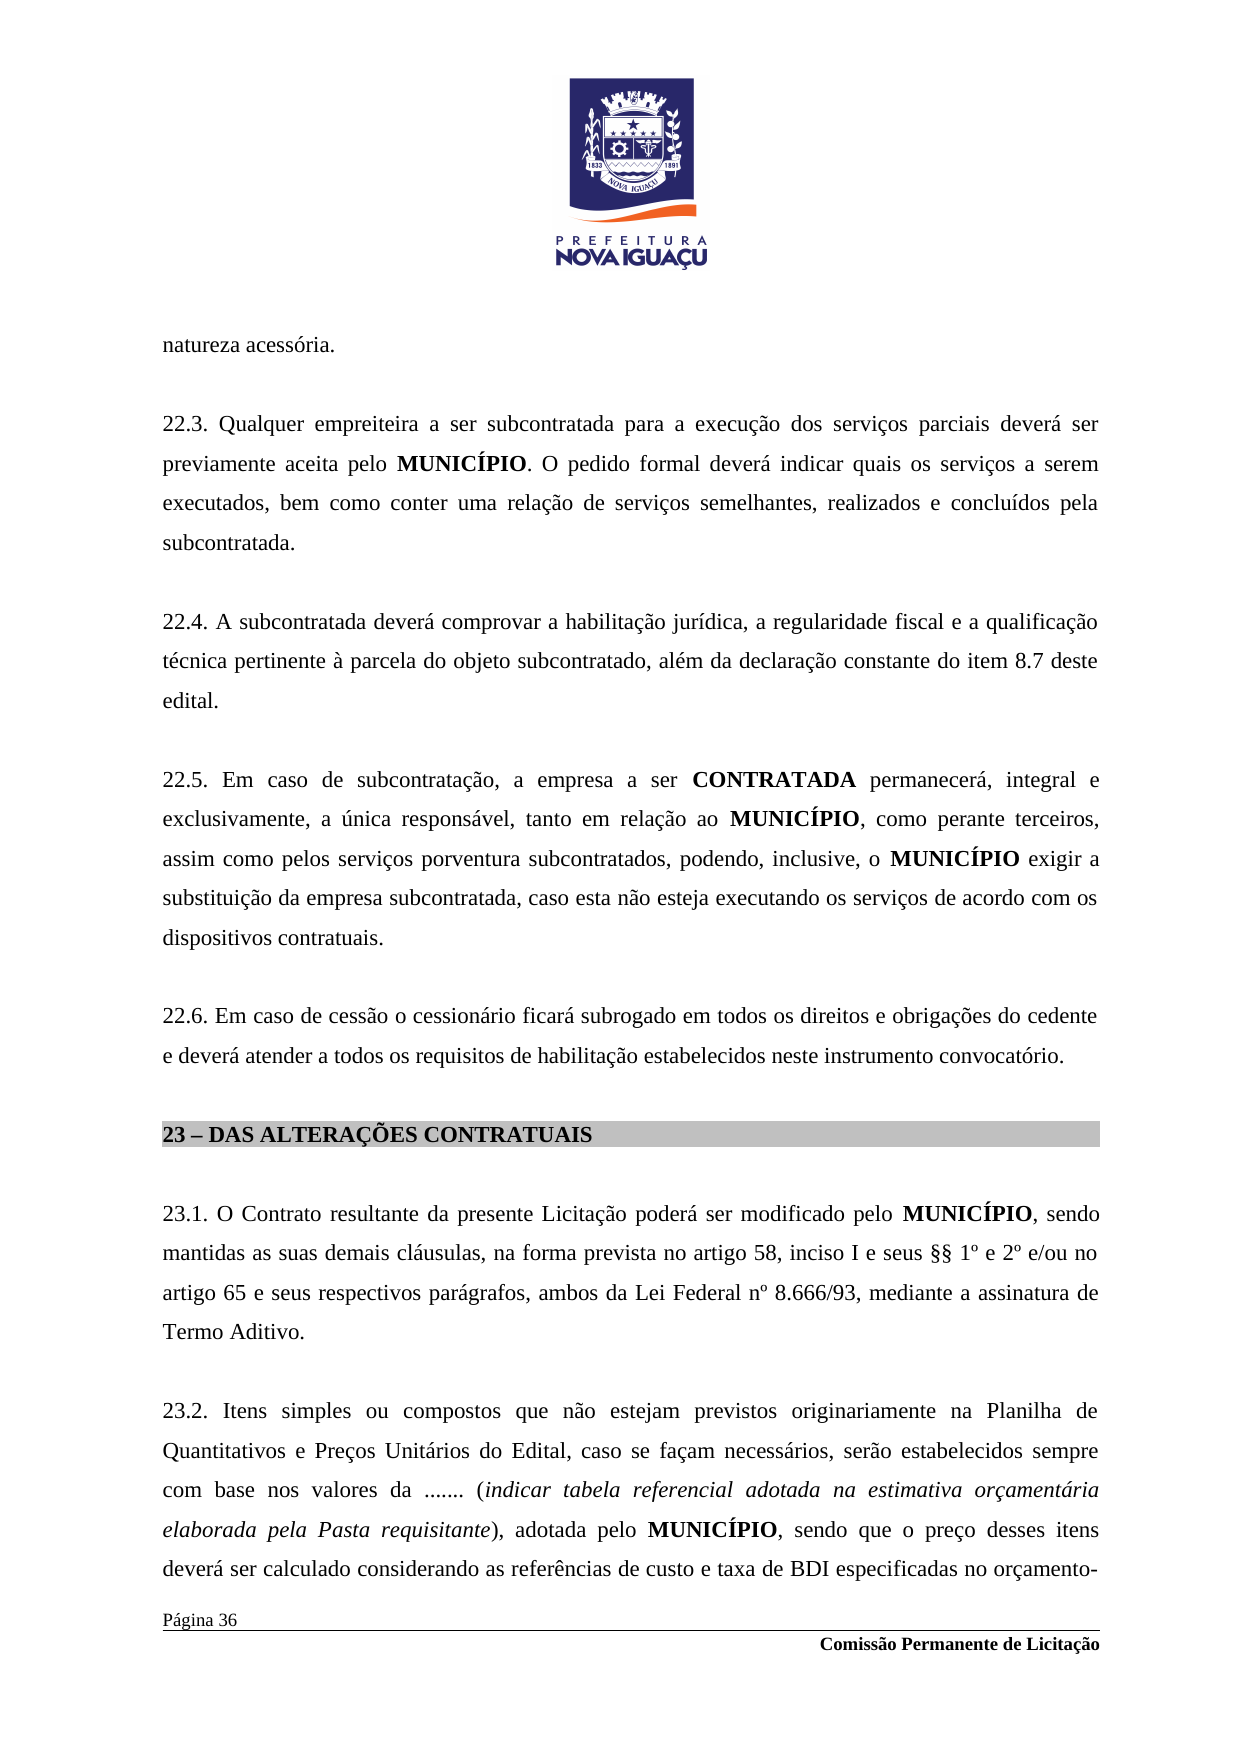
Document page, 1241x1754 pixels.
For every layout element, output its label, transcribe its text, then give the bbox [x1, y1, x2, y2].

text 23 – DAS ALTERAÇÕES CONTRATUAIS [162, 1121, 1100, 1147]
text 22.5. Em caso de subcontratação, a empresa a ser CONTRATADA permanecerá, integral e exclusivamente, a única responsável, tanto em relação ao MUNICÍPIO, como perante terceiros, assim como pelos serviços porventura subcontratados, podendo, inclusive, o MUNICÍPIO exigir a substituição da empresa subcontratada, caso esta não esteja executando os serviços de acordo com os dispositivos contratuais. [162, 766, 1100, 950]
picture [552, 75, 711, 271]
text 22.6. Em caso de cessão o cessionário ficará subrogado em todos os direitos e obrigações do cedente e deverá atender a todos os requisitos de habilitação estabelecidos neste instrumento convocatório. [162, 1002, 1100, 1068]
text 22.4. A subcontratada deverá comprovar a habilitação jurídica, a regularidade fiscal e a qualificação técnica pertinente à parcela do objeto subcontratado, além da declaração constante do item 8.7 deste edital. [162, 608, 1100, 713]
text 23.1. O Contrato resultante da presente Licitação poderá ser modificado pelo MUNICÍPIO, sendo mantidas as suas demais cláusulas, na forma prevista no artigo 58, inciso I e seus §§ 1º e 2º e/ou no artigo 65 e seus respectivos parágrafos, ambos da Lei Federal nº 8.666/93, mediante a assinatura de Termo Aditivo. [162, 1200, 1100, 1345]
text 22.3. Qualquer empreiteira a ser subcontratada para a execução dos serviços parciais deverá ser previamente aceita pelo MUNICÍPIO. O pedido formal deverá indicar quais os serviços a serem executados, bem como conter uma relação de serviços semelhantes, realizados e concluídos pela subcontratada. [162, 410, 1100, 555]
